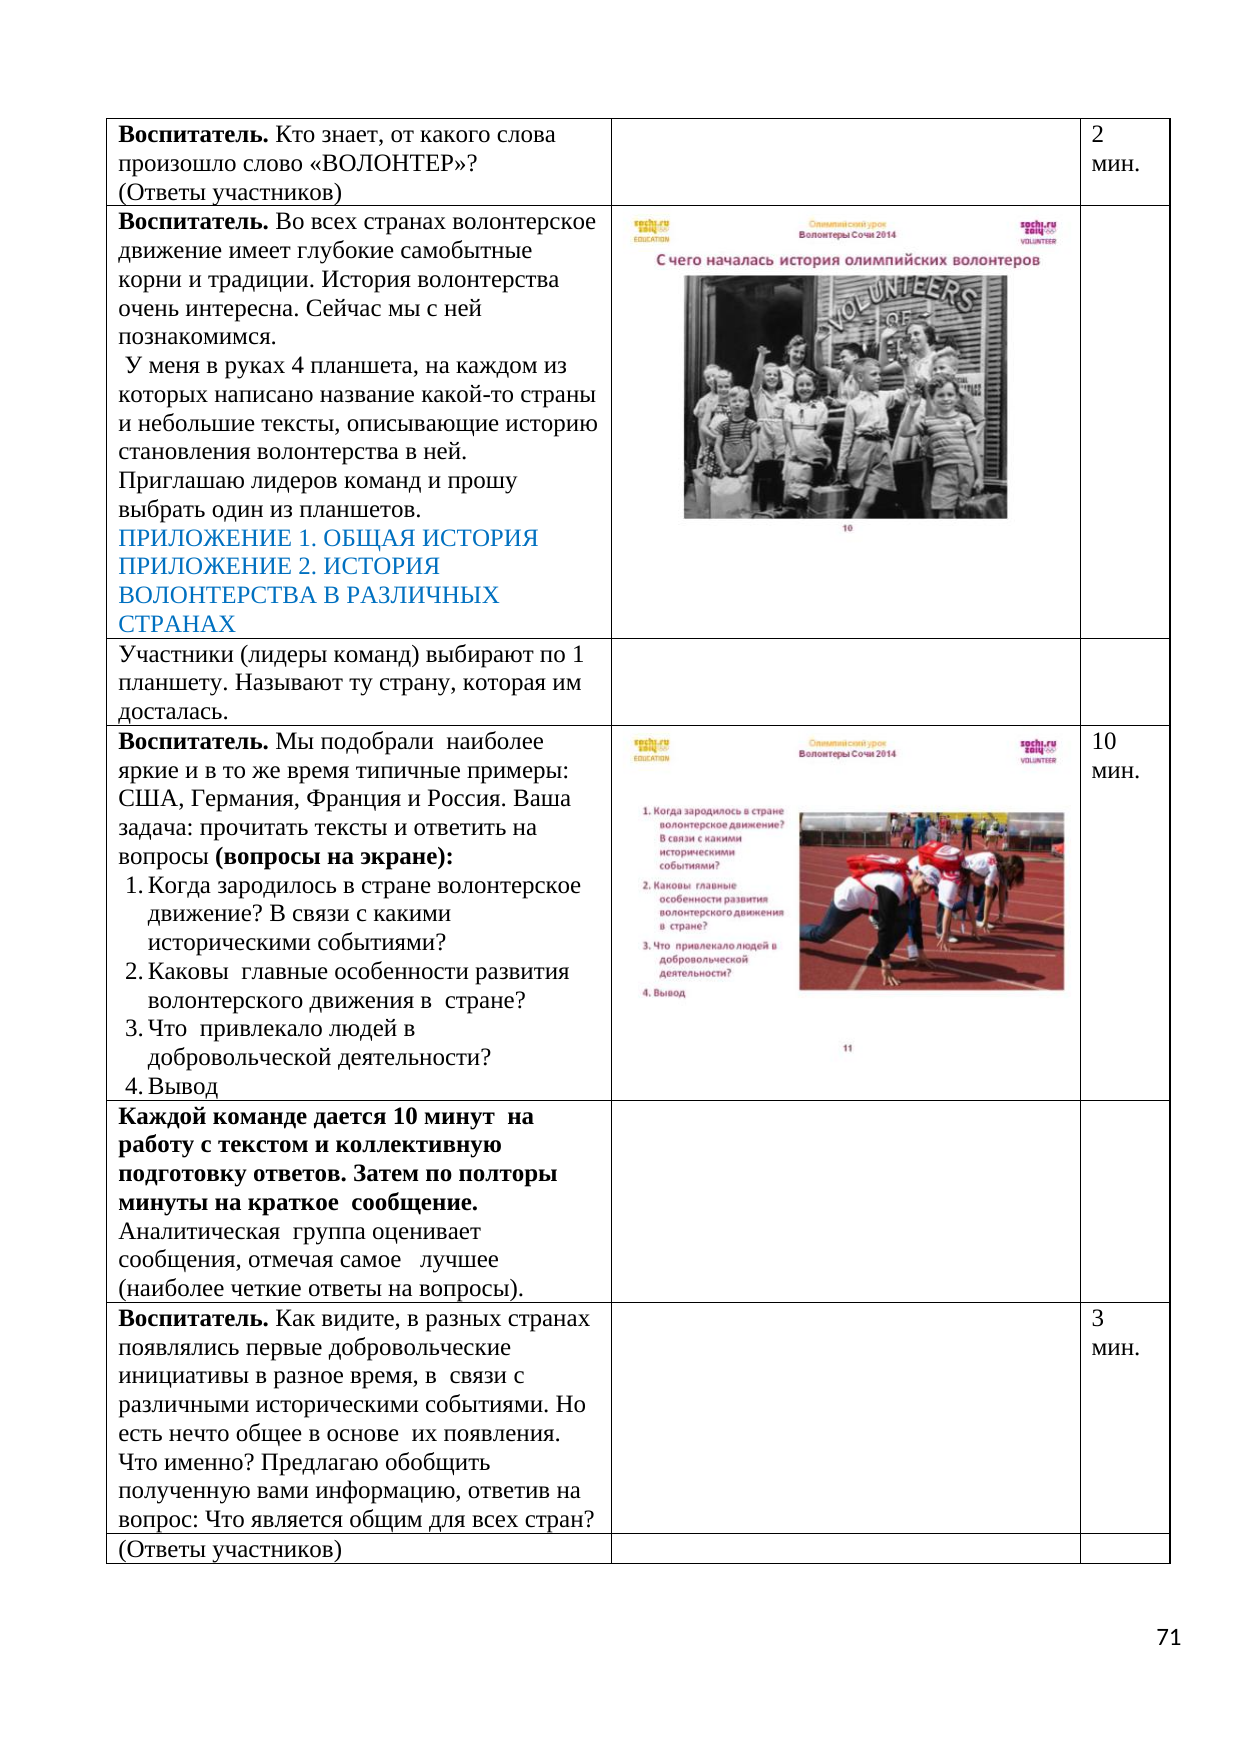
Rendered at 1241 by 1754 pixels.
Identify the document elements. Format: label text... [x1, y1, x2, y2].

table_cell [612, 1101, 1080, 1302]
table_cell [1081, 1534, 1169, 1563]
table_cell [1081, 1101, 1169, 1302]
table_cell 3 мин. [1081, 1303, 1169, 1533]
table_cell Воспитатель. Кто знает, от какого слова произошло слово «ВОЛОНТЕР»? (Ответы участников) [107, 119, 611, 205]
table_cell Участники (лидеры команд) выбирают по 1 планшету. Называют ту страну, которая им досталась. [107, 639, 611, 725]
table_cell [612, 726, 1080, 1100]
table_cell [1081, 206, 1169, 638]
picture [622, 726, 1073, 1064]
table_cell 10 мин. [1081, 726, 1169, 1100]
table_cell Воспитатель. Мы подобрали наиболее яркие и в то же время типичные примеры: США, Германия, Франция и Россия. Ваша задача: прочитать тексты и ответить на вопросы (вопросы на экране): Когда зародилось в стране волонтерское движение? В связи с какими историческими событиями? Каковы главные особенности развития волонтерского движения в стране? Что привлекало людей в добровольческой деятельности? Вывод [107, 726, 611, 1100]
table_cell [612, 1303, 1080, 1533]
table_cell [1081, 639, 1169, 725]
table_cell [612, 119, 1080, 205]
table_cell [612, 639, 1080, 725]
picture [622, 206, 1073, 544]
table_cell (Ответы участников) [107, 1534, 611, 1563]
table_cell [612, 1534, 1080, 1563]
table_cell Воспитатель. Во всех странах волонтерское движение имеет глубокие самобытные корни и традиции. История волонтерства очень интересна. Сейчас мы с ней познакомимся. У меня в руках 4 планшета, на каждом из которых написано название какой-то страны и небольшие тексты, описывающие историю становления волонтерства в ней. Приглашаю лидеров команд и прошу выбрать один из планшетов. ПРИЛОЖЕНИЕ 1. ОБЩАЯ ИСТОРИЯ ПРИЛОЖЕНИЕ 2. ИСТОРИЯ ВОЛОНТЕРСТВА В РАЗЛИЧНЫХ СТРАНАХ [107, 206, 611, 638]
table_cell [612, 206, 1080, 638]
table_cell Воспитатель. Как видите, в разных странах появлялись первые добровольческие инициативы в разное время, в связи с различными историческими событиями. Но есть нечто общее в основе их появления. Что именно? Предлагаю обобщить полученную вами информацию, ответив на вопрос: Что является общим для всех стран? [107, 1303, 611, 1533]
table_cell 2 мин. [1081, 119, 1169, 205]
table_cell Каждой команде дается 10 минут на работу с текстом и коллективную подготовку ответов. Затем по полторы минуты на краткое сообщение. Аналитическая группа оценивает сообщения, отмечая самое лучшее (наиболее четкие ответы на вопросы). [107, 1101, 611, 1302]
